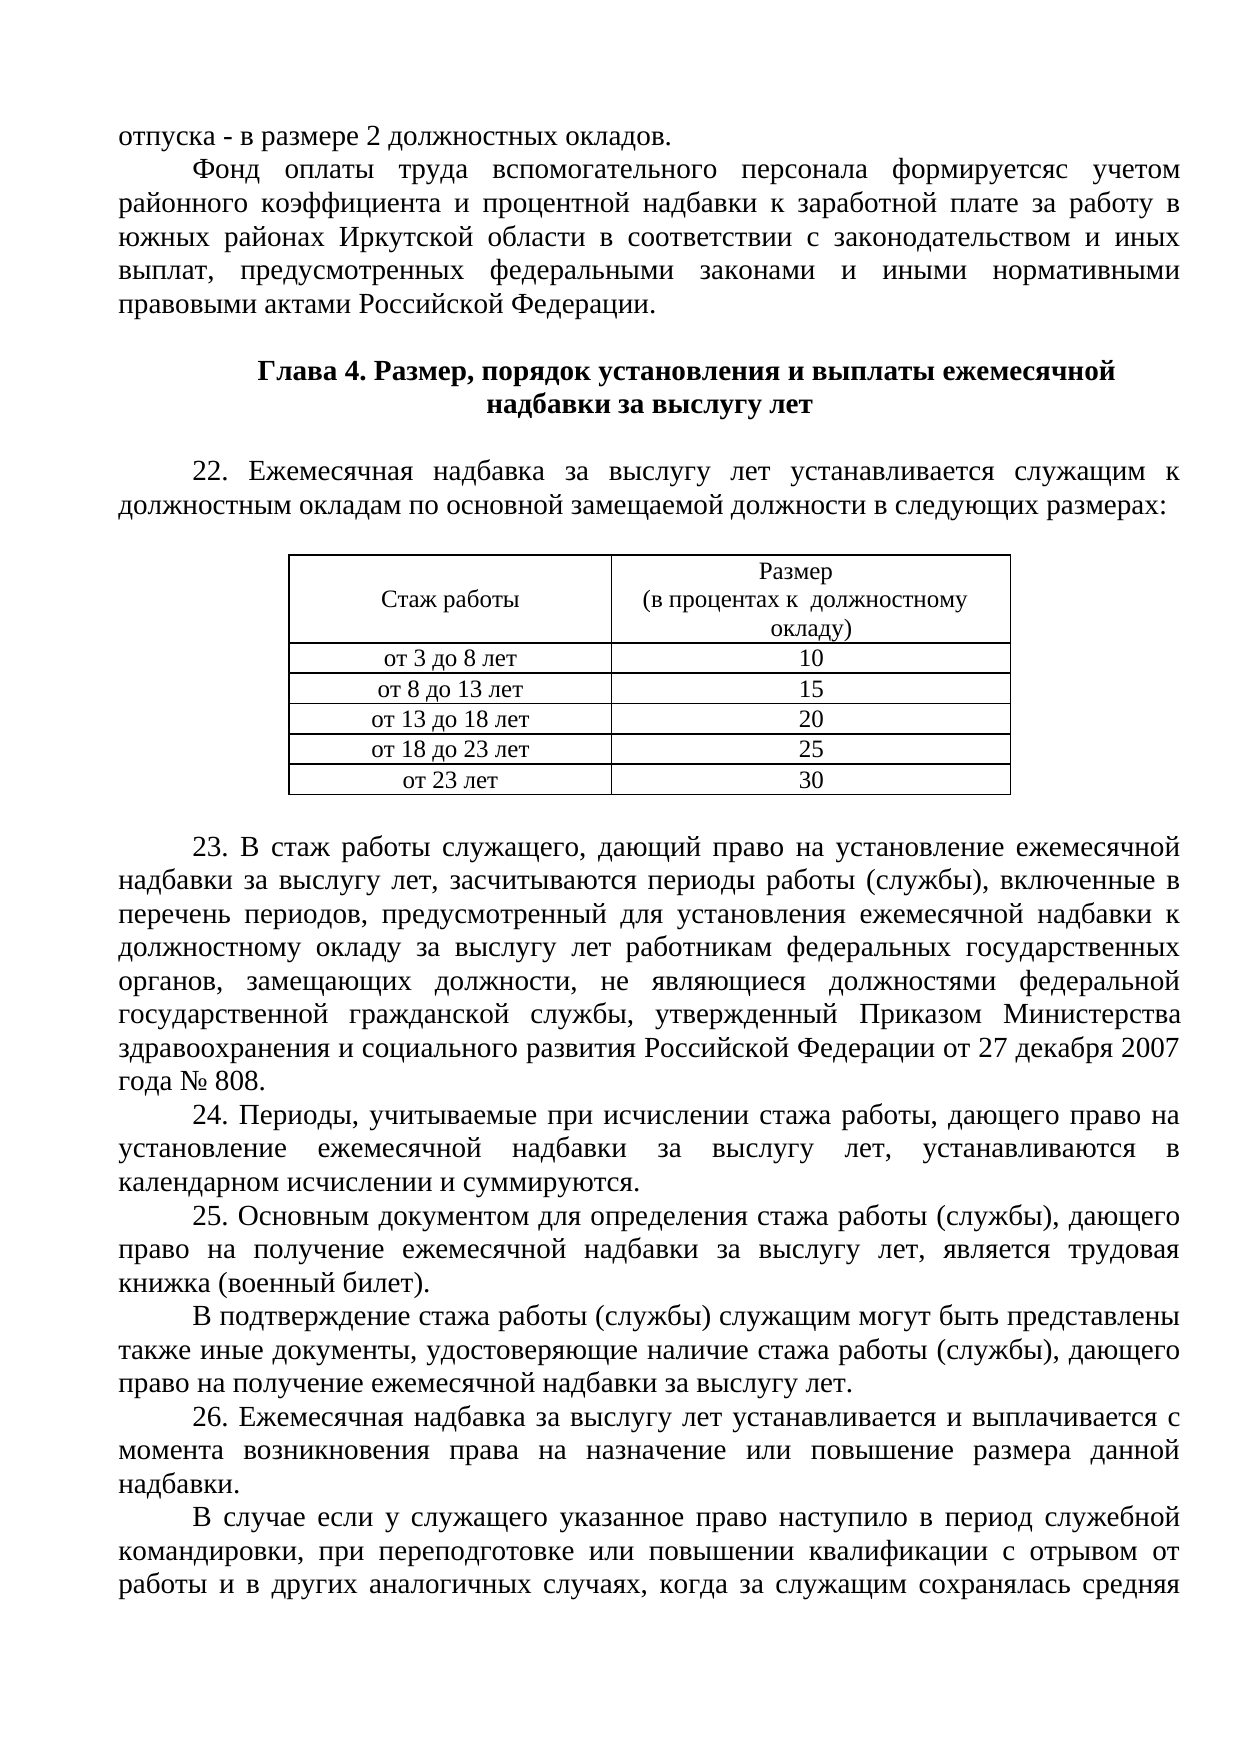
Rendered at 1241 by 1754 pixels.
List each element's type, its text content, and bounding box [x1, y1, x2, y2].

text Фонд оплаты труда вспомогательного персонала формируетсяс учетом районного коэффициента и процентной надбавки к заработной плате за работу в южных районах Иркутской области в соответствии с законодательством и иных выплат, предусмотренных федеральными законами и иными нормативными правовыми актами Российской Федерации. [118, 152, 1181, 319]
table_cell 20 [612, 704, 1010, 733]
text 26. Ежемесячная надбавка за выслугу лет устанавливается и выплачивается с момента возникновения права на назначение или повышение размера данной надбавки. [118, 1399, 1181, 1499]
text 25. Основным документом для определения стажа работы (службы), дающего право на получение ежемесячной надбавки за выслугу лет, является трудовая книжка (военный билет). [118, 1198, 1181, 1298]
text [118, 1499, 1181, 1600]
table_header Размер (в процентах к должностному окладу) [612, 556, 1010, 642]
table_cell 30 [612, 765, 1010, 793]
table_cell от 3 до 8 лет [290, 644, 611, 672]
table_header Стаж работы [290, 556, 611, 642]
table_cell от 18 до 23 лет [290, 735, 611, 763]
text 23. В стаж работы служащего, дающий право на установление ежемесячной надбавки за выслугу лет, засчитываются периоды работы (службы), включенные в перечень периодов, предусмотренный для установления ежемесячной надбавки к должностному окладу за выслугу лет работникам федеральных государственных органов, замещающих должности, не являющиеся должностями федеральной государственной гражданской службы, утвержденный Приказом Министерства здравоохранения и социального развития Российской Федерации от 27 декабря 2007 года № 808. [118, 829, 1181, 1097]
text 24. Периоды, учитываемые при исчислении стажа работы, дающего право на установление ежемесячной надбавки за выслугу лет, устанавливаются в календарном исчислении и суммируются. [118, 1097, 1181, 1198]
table_cell 25 [612, 735, 1010, 763]
table_cell от 23 лет [290, 765, 611, 793]
table_cell 15 [612, 674, 1010, 703]
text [118, 118, 1181, 152]
table_cell от 8 до 13 лет [290, 674, 611, 703]
text В подтверждение стажа работы (службы) служащим могут быть представлены также иные документы, удостоверяющие наличие стажа работы (службы), дающего право на получение ежемесячной надбавки за выслугу лет. [118, 1298, 1181, 1399]
text 22. Ежемесячная надбавка за выслугу лет устанавливается служащим к должностным окладам по основной замещаемой должности в следующих размерах: [118, 453, 1181, 521]
table_cell 10 [612, 644, 1010, 672]
text Глава 4. Размер, порядок установления и выплаты ежемесячной надбавки за выслугу лет [118, 353, 1181, 420]
table_cell от 13 до 18 лет [290, 704, 611, 733]
